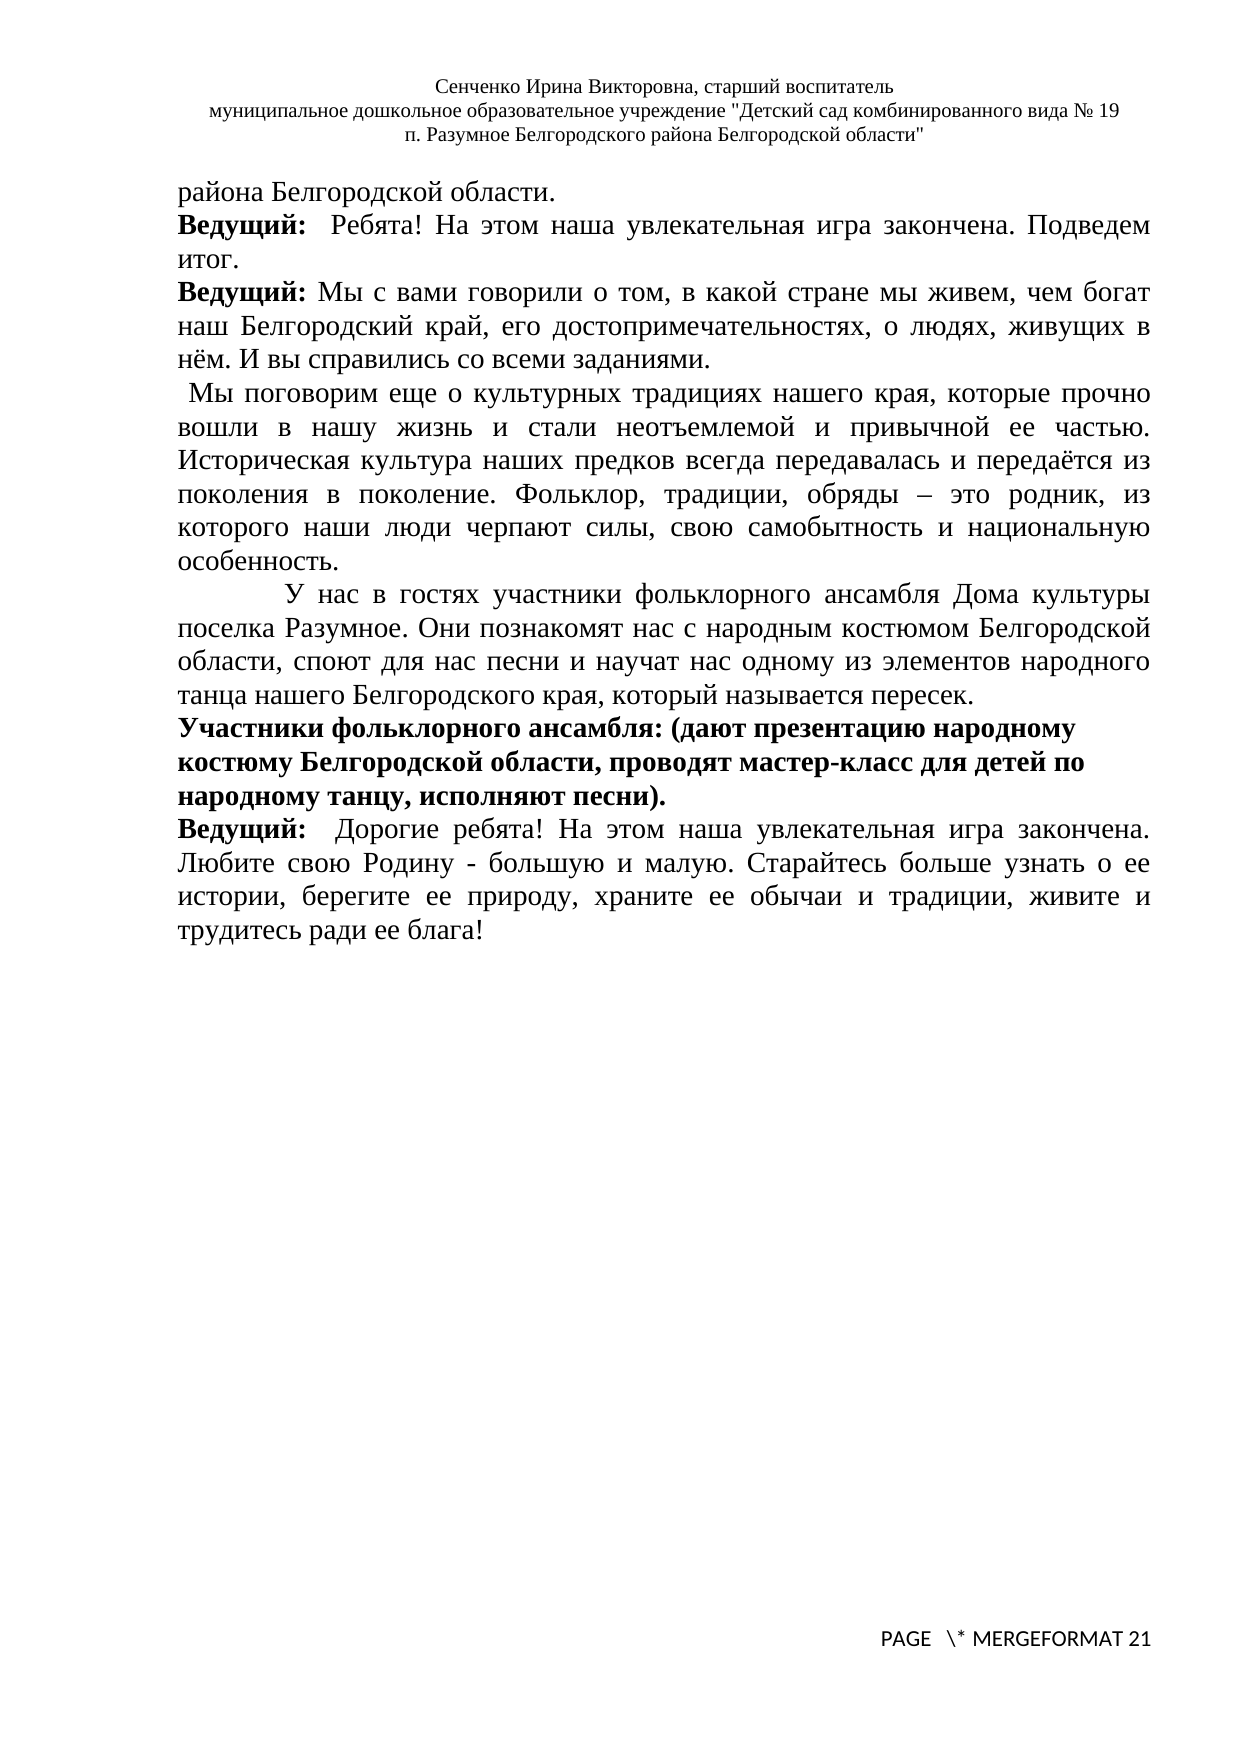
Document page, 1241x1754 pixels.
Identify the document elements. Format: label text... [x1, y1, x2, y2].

text Ведущий: Ребята! На этом наша увлекательная игра закончена. Подведем итог. [177, 207, 1152, 274]
text Участники фольклорного ансамбля: (дают презентацию народному костюму Белгородской области, проводят мастер-класс для детей по народному танцу, исполняют песни). [177, 711, 1152, 811]
text У нас в гостях участники фольклорного ансамбля Дома культуры поселка Разумное. Они познакомят нас с народным костюмом Белгородской области, споют для нас песни и научат нас одному из элементов народного танца нашего Белгородского края, который называется пересек. [177, 576, 1152, 711]
text Ведущий: Дорогие ребята! На этом наша увлекательная игра закончена. Любите свою Родину - большую и малую. Старайтесь больше узнать о ее истории, берегите ее природу, храните ее обычаи и традиции, живите и трудитесь ради ее блага! [177, 811, 1152, 945]
text Ведущий: Мы с вами говорили о том, в какой стране мы живем, чем богат наш Белгородский край, его достопримечательностях, о людях, живущих в нём. И вы справились со всеми заданиями. [177, 274, 1152, 375]
text Мы поговорим еще о культурных традициях нашего края, которые прочно вошли в нашу жизнь и стали неотъемлемой и привычной ее частью. Историческая культура наших предков всегда передавалась и передаётся из поколения в поколение. Фольклор, традиции, обряды – это родник, из которого наши люди черпают силы, свою самобытность и национальную особенность. [177, 375, 1152, 576]
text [177, 174, 1152, 207]
